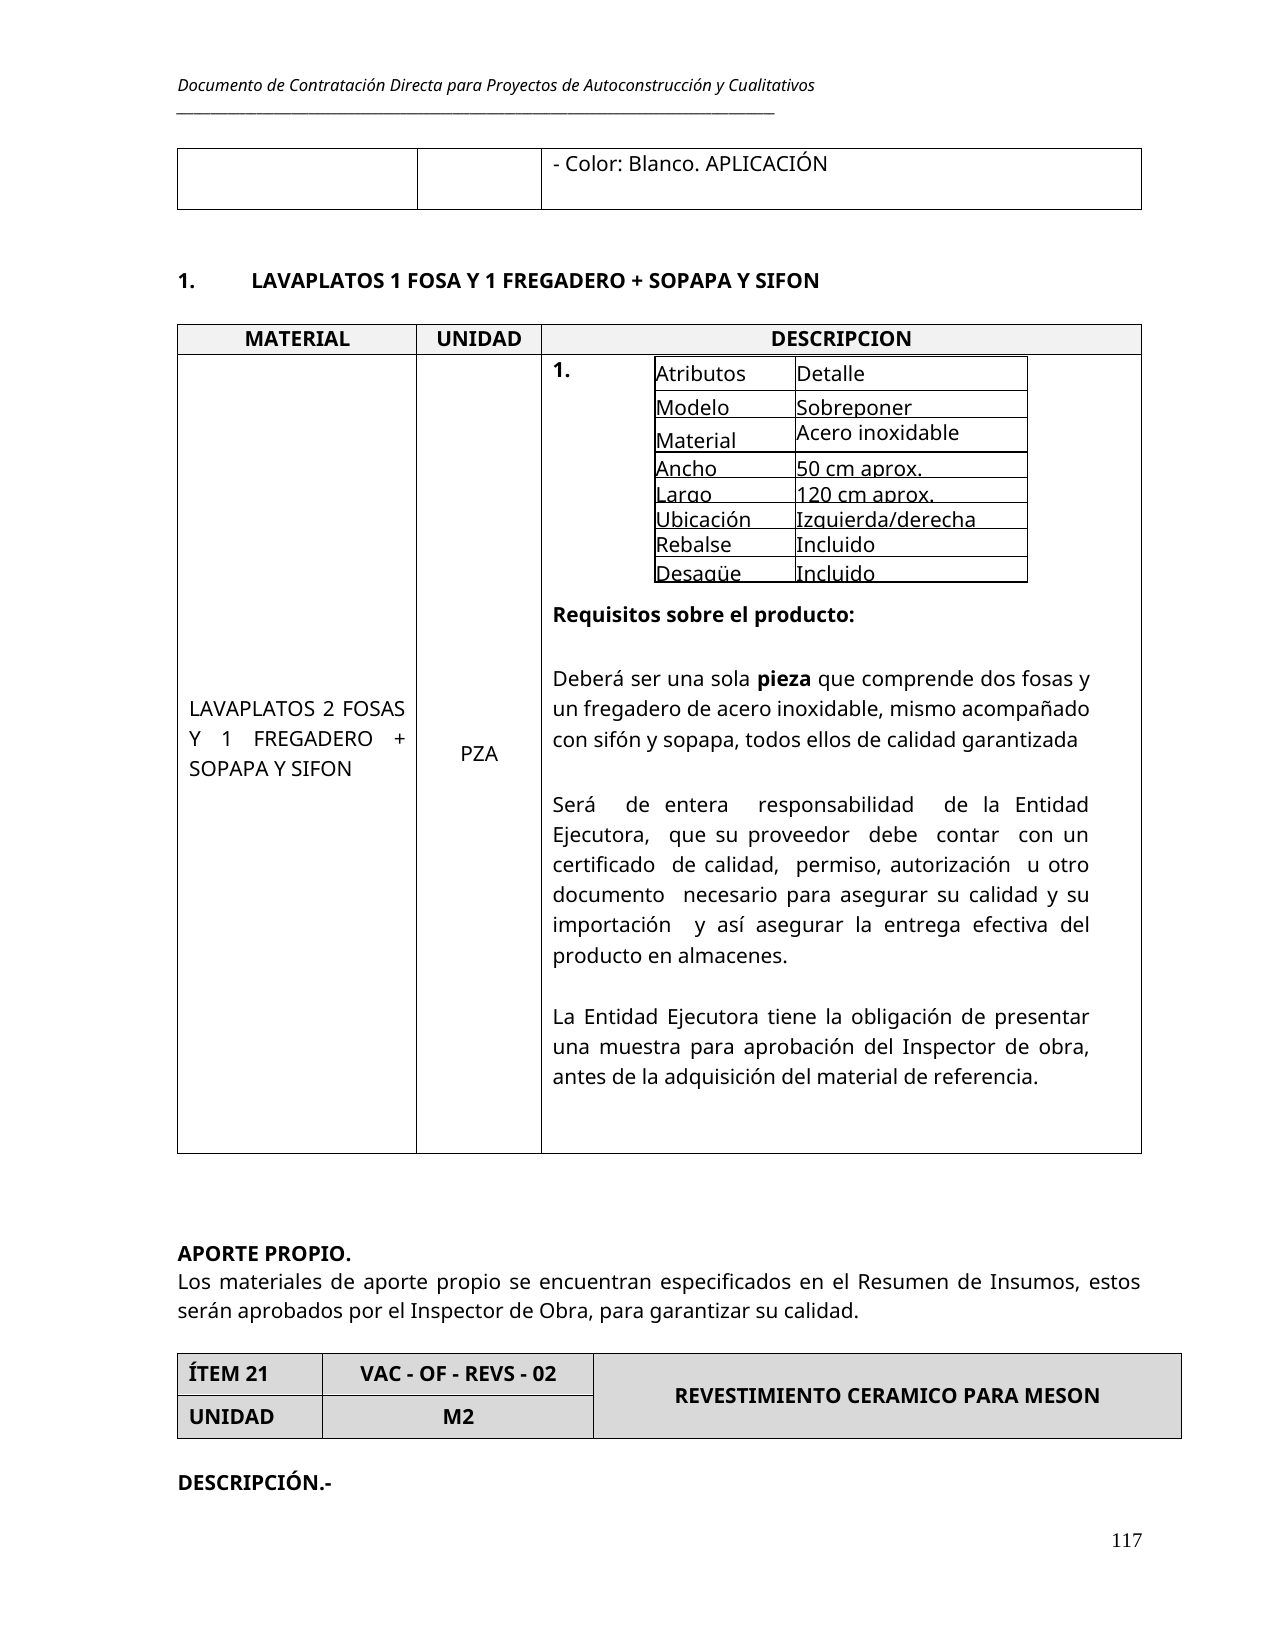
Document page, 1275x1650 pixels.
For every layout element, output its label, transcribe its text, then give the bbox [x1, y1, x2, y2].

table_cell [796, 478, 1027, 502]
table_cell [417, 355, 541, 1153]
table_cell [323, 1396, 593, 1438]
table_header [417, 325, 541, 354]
text Los materiales de aporte propio se encuentran especificados en el Resumen de Insumos, estos serán aprobados por el Inspector de Obra, para garantizar su calidad. [177, 1267, 1142, 1324]
list LAVAPLATOS 1 FOSA Y 1 FREGADERO + SOPAPA Y SIFON [177, 267, 1142, 295]
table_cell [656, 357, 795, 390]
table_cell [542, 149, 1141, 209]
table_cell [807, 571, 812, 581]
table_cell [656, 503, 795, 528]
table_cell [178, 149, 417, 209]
text APORTE PROPIO. [177, 1239, 1142, 1267]
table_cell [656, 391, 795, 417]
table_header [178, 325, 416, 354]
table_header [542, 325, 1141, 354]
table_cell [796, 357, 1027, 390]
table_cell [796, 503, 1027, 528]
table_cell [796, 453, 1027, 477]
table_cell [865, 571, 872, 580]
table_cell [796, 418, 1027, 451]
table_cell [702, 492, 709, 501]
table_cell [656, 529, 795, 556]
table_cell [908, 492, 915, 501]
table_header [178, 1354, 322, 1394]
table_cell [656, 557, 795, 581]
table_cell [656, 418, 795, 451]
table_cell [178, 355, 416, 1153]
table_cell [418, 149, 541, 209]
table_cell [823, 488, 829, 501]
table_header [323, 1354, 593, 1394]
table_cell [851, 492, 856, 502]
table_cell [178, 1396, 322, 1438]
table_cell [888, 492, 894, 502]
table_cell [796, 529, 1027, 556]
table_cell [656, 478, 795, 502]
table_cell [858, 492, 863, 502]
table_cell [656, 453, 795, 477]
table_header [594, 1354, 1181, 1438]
text DESCRIPCIÓN.- [177, 1468, 1142, 1496]
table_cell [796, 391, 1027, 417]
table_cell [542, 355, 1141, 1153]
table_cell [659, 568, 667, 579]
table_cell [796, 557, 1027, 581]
